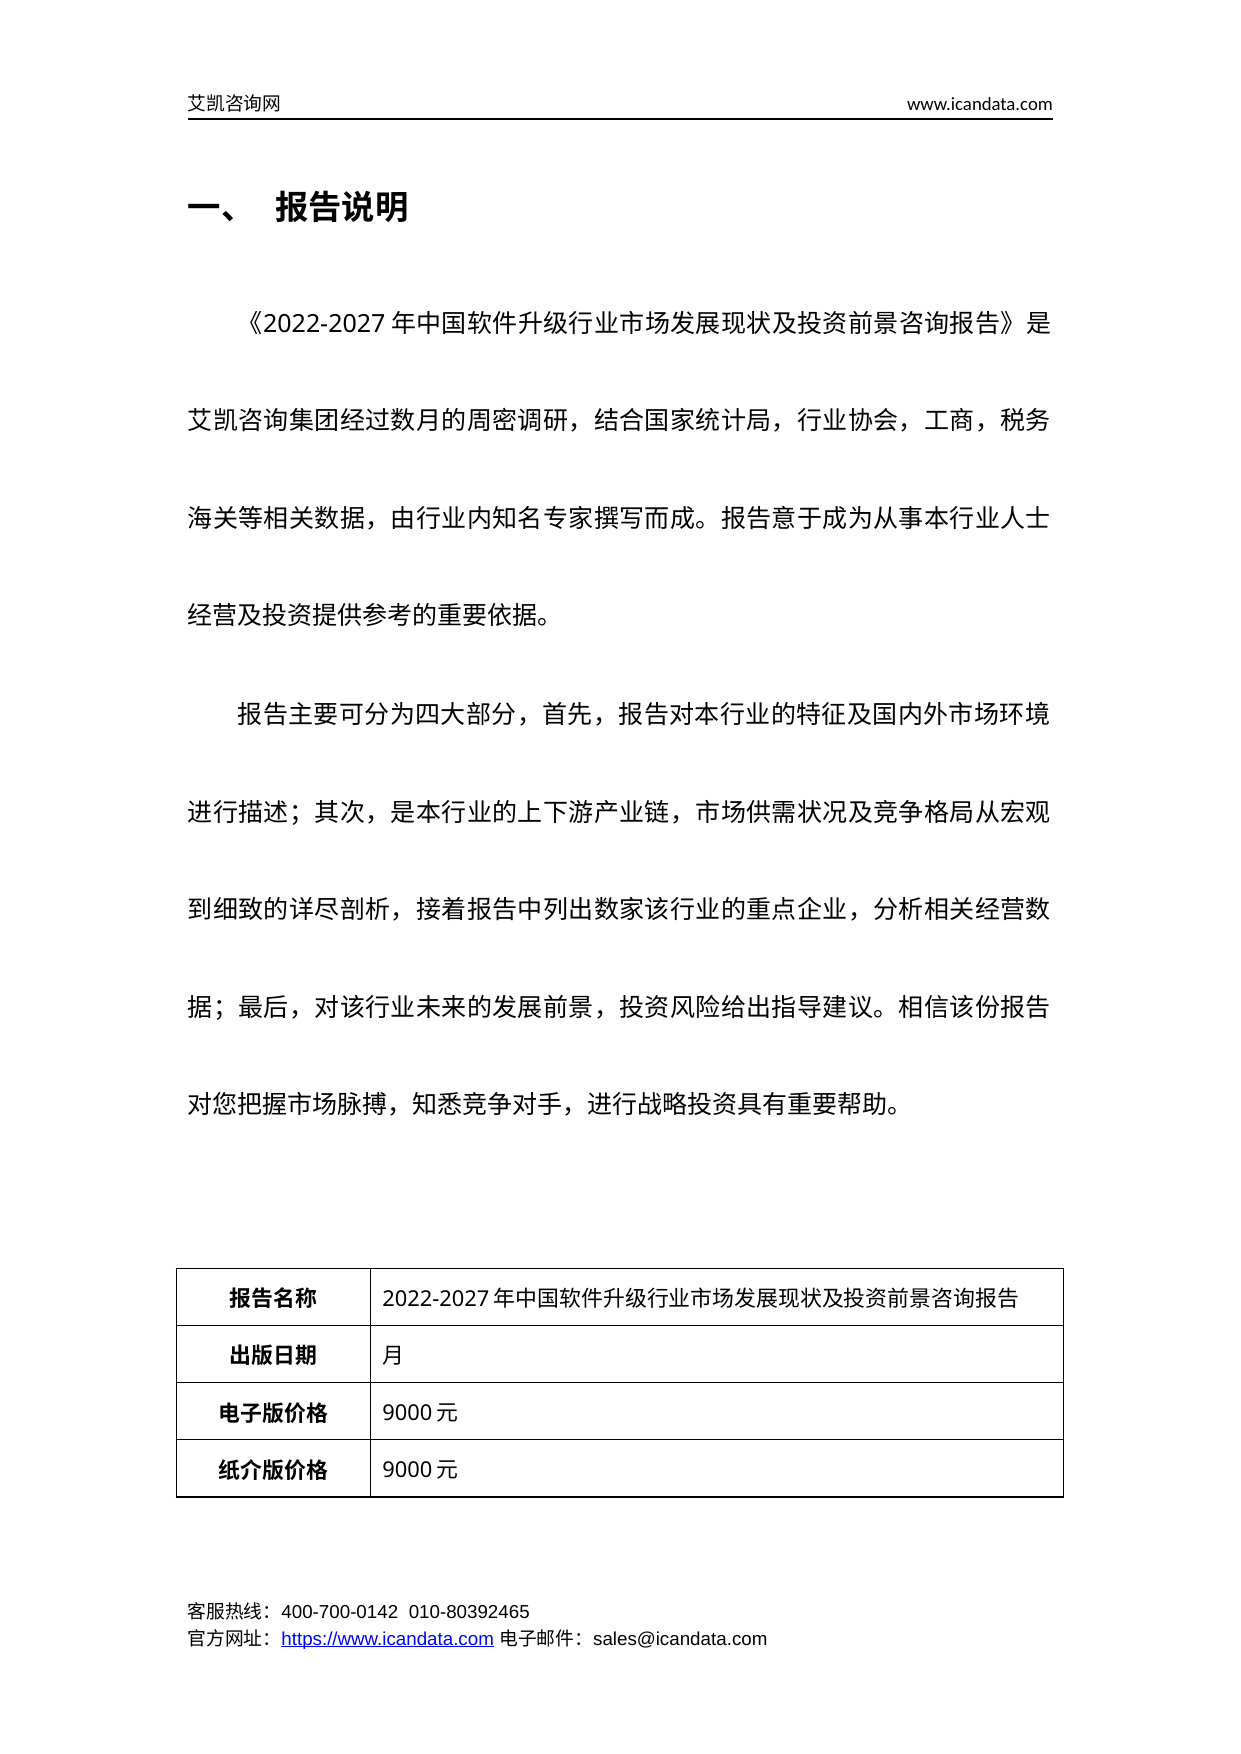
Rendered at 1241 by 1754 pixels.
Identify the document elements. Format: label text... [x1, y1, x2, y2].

table_cell 电子版价格 [177, 1383, 370, 1439]
table_cell 纸介版价格 [177, 1440, 370, 1496]
table_header 2022-2027年中国软件升级行业市场发展现状及投资前景咨询报告 [371, 1269, 1063, 1325]
table_cell 月 [371, 1326, 1063, 1382]
text 《2022-2027年中国软件升级行业市场发展现状及投资前景咨询报告》是艾凯咨询集团经过数月的周密调研，结合国家统计局，行业协会，工商，税务海关等相关数据，由行业内知名专家撰写而成。报告意于成为从事本行业人士经营及投资提供参考的重要依据。 [187, 289, 1053, 646]
table_header 报告名称 [177, 1269, 370, 1325]
table_cell 9000元 [371, 1440, 1063, 1496]
table_cell 9000元 [371, 1383, 1063, 1439]
text 报告主要可分为四大部分，首先，报告对本行业的特征及国内外市场环境进行描述；其次，是本行业的上下游产业链，市场供需状况及竞争格局从宏观到细致的详尽剖析，接着报告中列出数家该行业的重点企业，分析相关经营数据；最后，对该行业未来的发展前景，投资风险给出指导建议。相信该份报告对您把握市场脉搏，知悉竞争对手，进行战略投资具有重要帮助。 [187, 681, 1053, 1136]
table_cell 出版日期 [177, 1326, 370, 1382]
subtitle 报告说明 [187, 172, 1053, 237]
